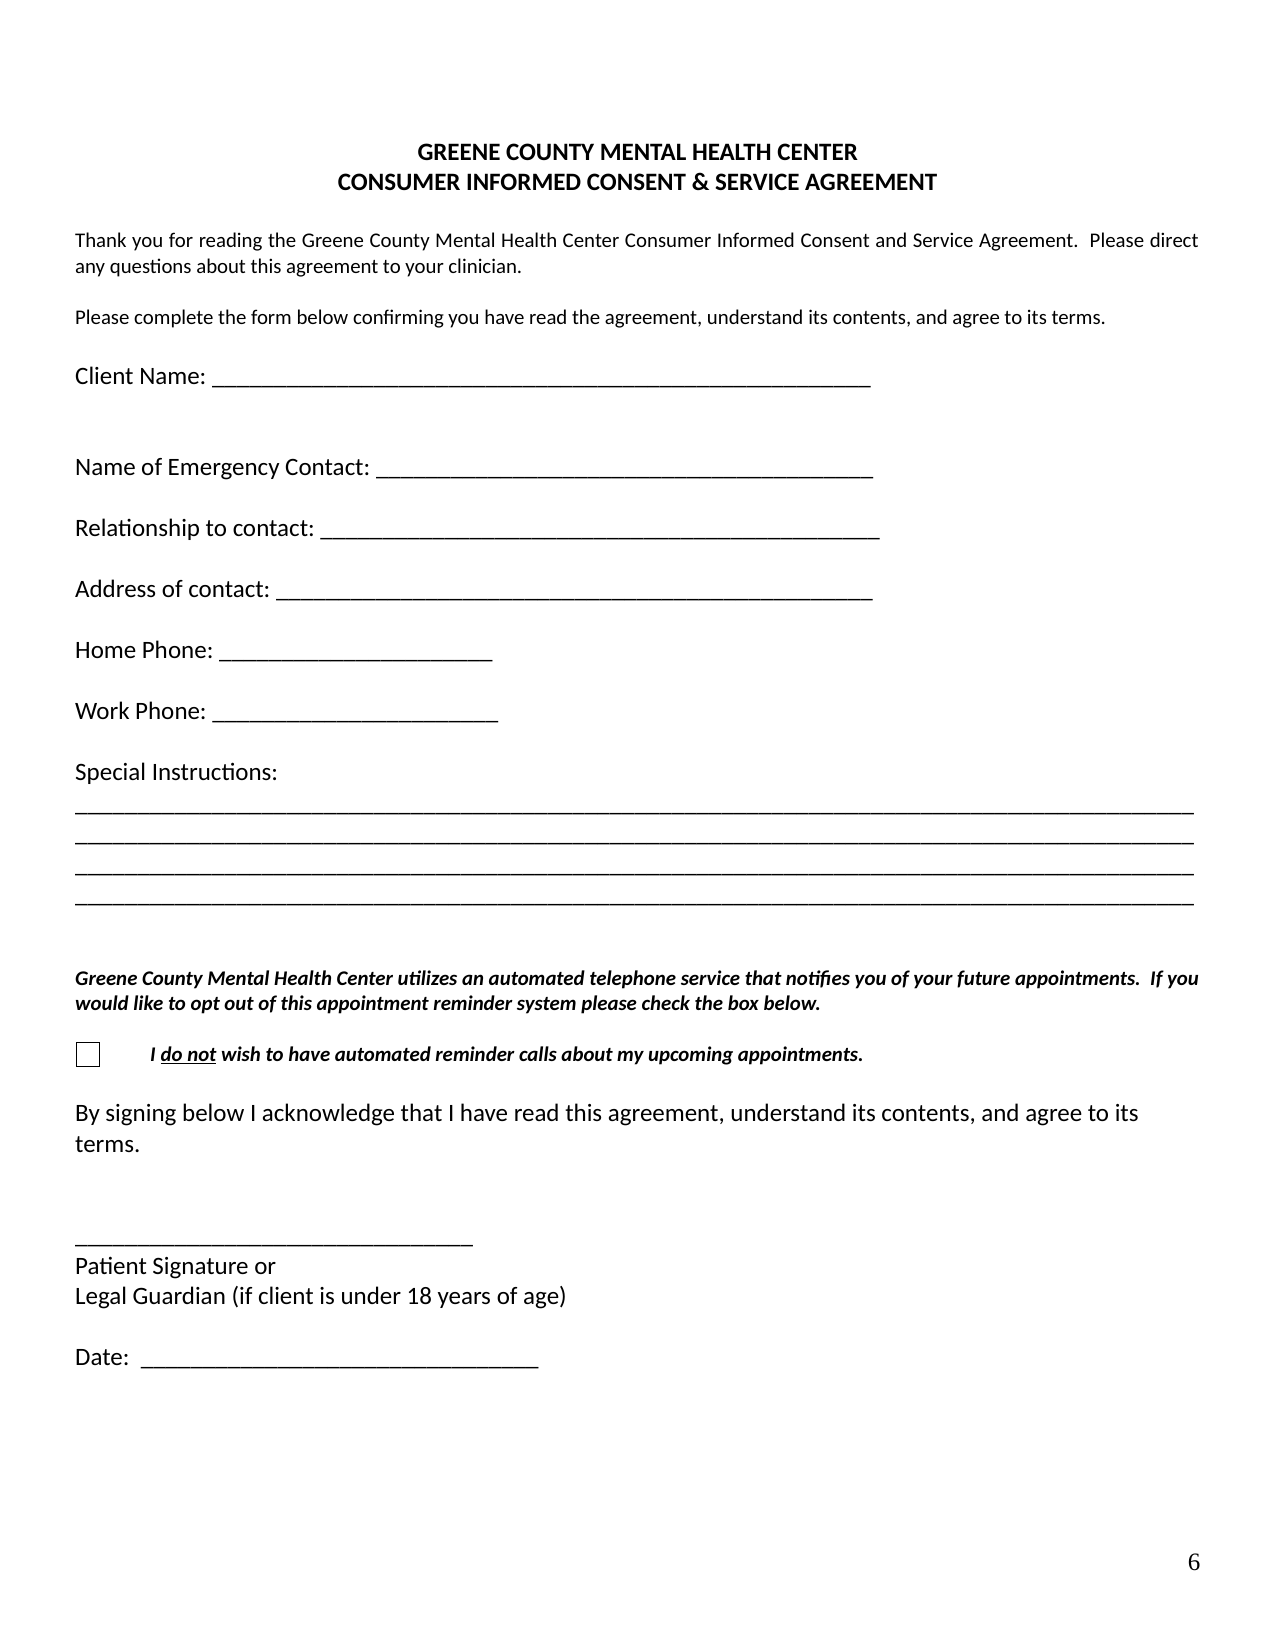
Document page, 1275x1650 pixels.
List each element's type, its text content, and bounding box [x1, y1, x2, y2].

text Work Phone: _______________________ [75, 696, 1200, 726]
text Name of Emergency Contact: ________________________________________ [75, 451, 1200, 482]
text CONSUMER INFORMED CONSENT & SERVICE AGREEMENT [75, 167, 1200, 197]
text Date: ________________________________ [75, 1341, 1200, 1372]
text I do not wish to have automated reminder calls about my upcoming appointments. [75, 1041, 1200, 1067]
text Thank you for reading the Greene County Mental Health Center Consumer Informed Consent and Service Agreement. Please direct any questions about this agreement to your clinician. [75, 228, 1200, 278]
text Special Instructions: ________________________________________________________________________________________________________________________________________________________________________________________________________________________________________________________________________________________________________________________________________________________________________ [75, 757, 1200, 909]
text Relationship to contact: _____________________________________________ [75, 512, 1200, 543]
text By signing below I acknowledge that I have read this agreement, understand its contents, and agree to its terms. [75, 1097, 1200, 1158]
text GREENE COUNTY MENTAL HEALTH CENTER [75, 136, 1200, 167]
text Please complete the form below confirming you have read the agreement, understand its contents, and agree to its terms. [75, 304, 1200, 329]
text Legal Guardian (if client is under 18 years of age) [75, 1280, 1200, 1311]
text Greene County Mental Health Center utilizes an automated telephone service that notifies you of your future appointments. If you would like to opt out of this appointment reminder system please check the box below. [75, 965, 1200, 1016]
text ________________________________ [75, 1219, 1200, 1250]
text Home Phone: ______________________ [75, 634, 1200, 665]
text Address of contact: ________________________________________________ [75, 573, 1200, 604]
text Patient Signature or [75, 1250, 1200, 1280]
text Client Name: _____________________________________________________ [75, 360, 1200, 390]
